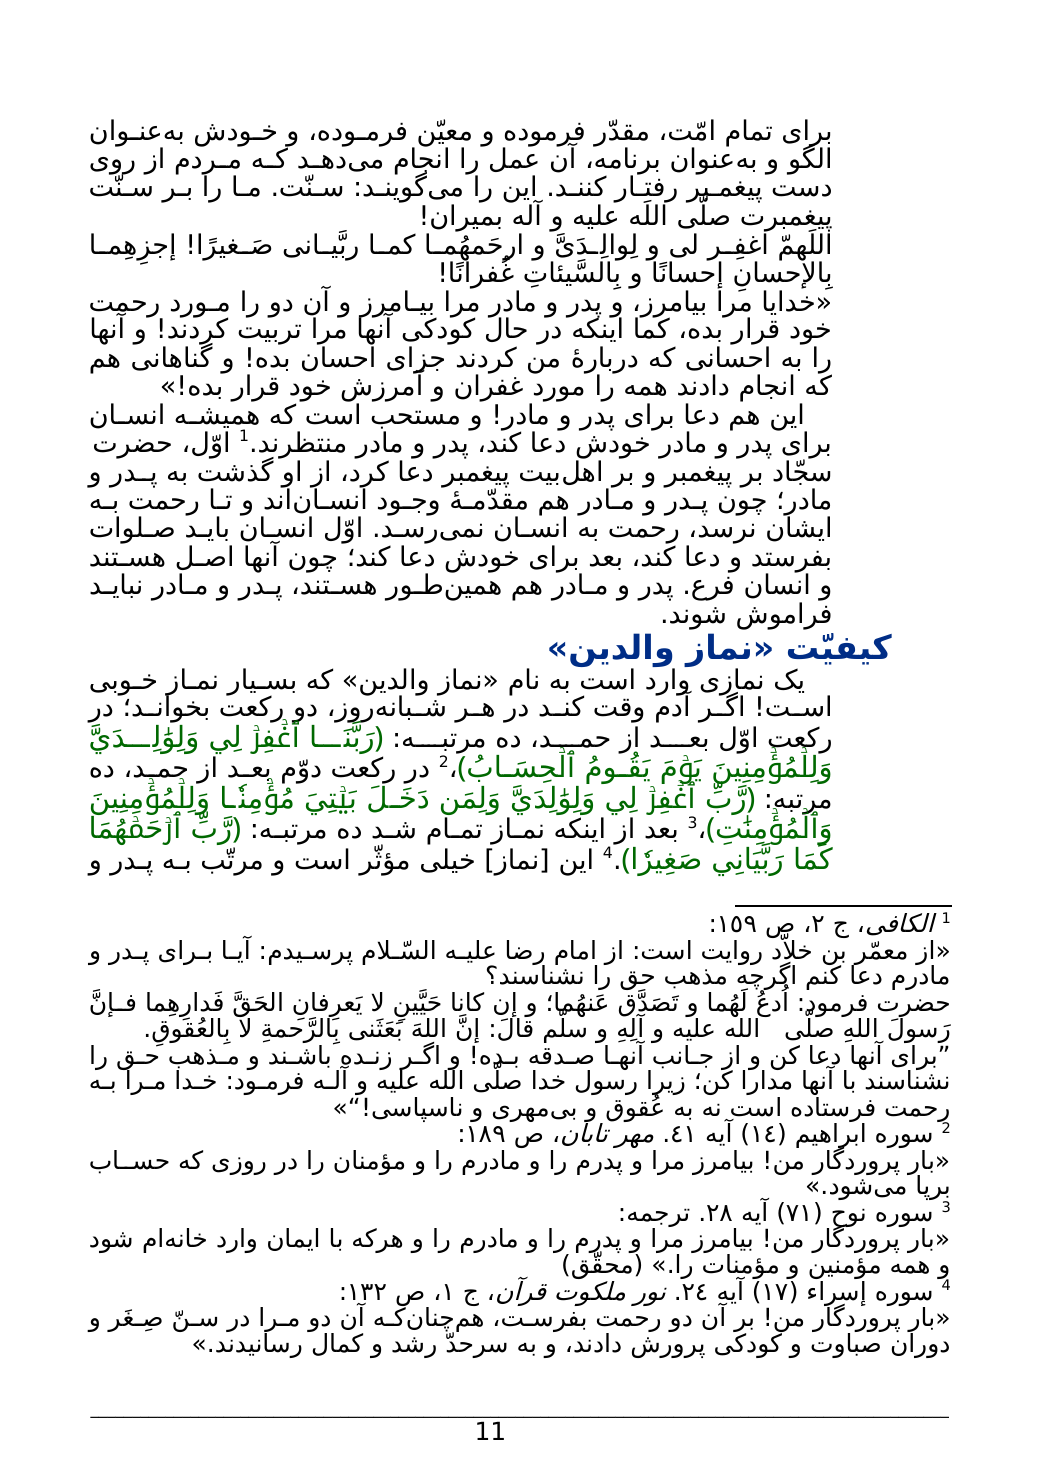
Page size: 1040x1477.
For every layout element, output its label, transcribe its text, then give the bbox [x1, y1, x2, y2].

text «خدایا مرا بیامرز، و پدر و مادر مرا بیامرز و آن دو را مورد رحمت خود قرار بده، کما اینکه در حال کودکی آنها مرا تربیت کردند! و آنها را به احسانی که دربارۀ من کردند جزای احسان بده! و گناهانی هم که انجام دادند همه را مورد غفران و آمرزش خود قرار بده!» [89, 288, 833, 402]
text یک نمازی وارد است به نام «نماز والدین» که بسیار نماز خوبی است! اگر آدم وقت کند در هر شبانه‌روز، دو رکعت بخواند؛ در رکعت اوّل بعد از حمد، ده مرتبه: ﴿رَبَّنَا ٱغۡفِرۡ لِي وَلِوَٰلِدَيَّ وَلِلۡمُؤۡمِنِينَ يَوۡمَ يَقُومُ ٱلۡحِسَابُ﴾، در رکعت دوّم بعد از حمد، ده مرتبه: ﴿رَّبِّ ٱغۡفِرۡ لِي وَلِوَٰلِدَيَّ وَلِمَن دَخَلَ بَيۡتِيَ مُؤۡمِنٗا وَلِلۡمُؤۡمِنِينَ وَٱلۡمُؤۡمِنَٰتِ﴾، بعد از اینکه نماز تمام شد ده مرتبه: ﴿رَّبِّ ٱرۡحَمۡهُمَا كَمَا رَبَّيَانِي صَغِيرٗا﴾. این [نماز] خیلی مؤثّر است و مرتّب به پدر و مادر می‌رسد. [89, 666, 833, 876]
subtitle کیفیّت «نماز والدین» [148, 629, 892, 666]
text این هم دعا برای پدر و مادر! و مستحب است که همیشه انسان برای پدر و مادر خودش دعا کند، پدر و مادر منتظرند. اوّل، حضرت سجّاد بر پیغمبر و بر اهل‌بیت پیغمبر دعا کرد، از او گذشت به پدر و مادر؛ چون پدر و مادر هم مقدّمۀ وجود انسان‌اند و تا رحمت به ایشان نرسد، رحمت به انسان نمی‌رسد. اوّل انسان باید صلوات بفرستد و دعا کند، بعد برای خودش دعا کند؛ چون آنها اصل هستند و انسان فرع. پدر و مادر هم همین‌طور هستند، پدر و مادر نباید فراموش شوند. [89, 402, 833, 629]
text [89, 118, 833, 232]
text اللَهمّ اغفِر لی و لِوالِدَیَّ و ارحَمهُما کما ربَّیانی صَغیرًا! إجزِهِما بِالإحسانِ إحسانًا و بِالسَّیئاتِ غُفرانًا! [89, 232, 833, 288]
